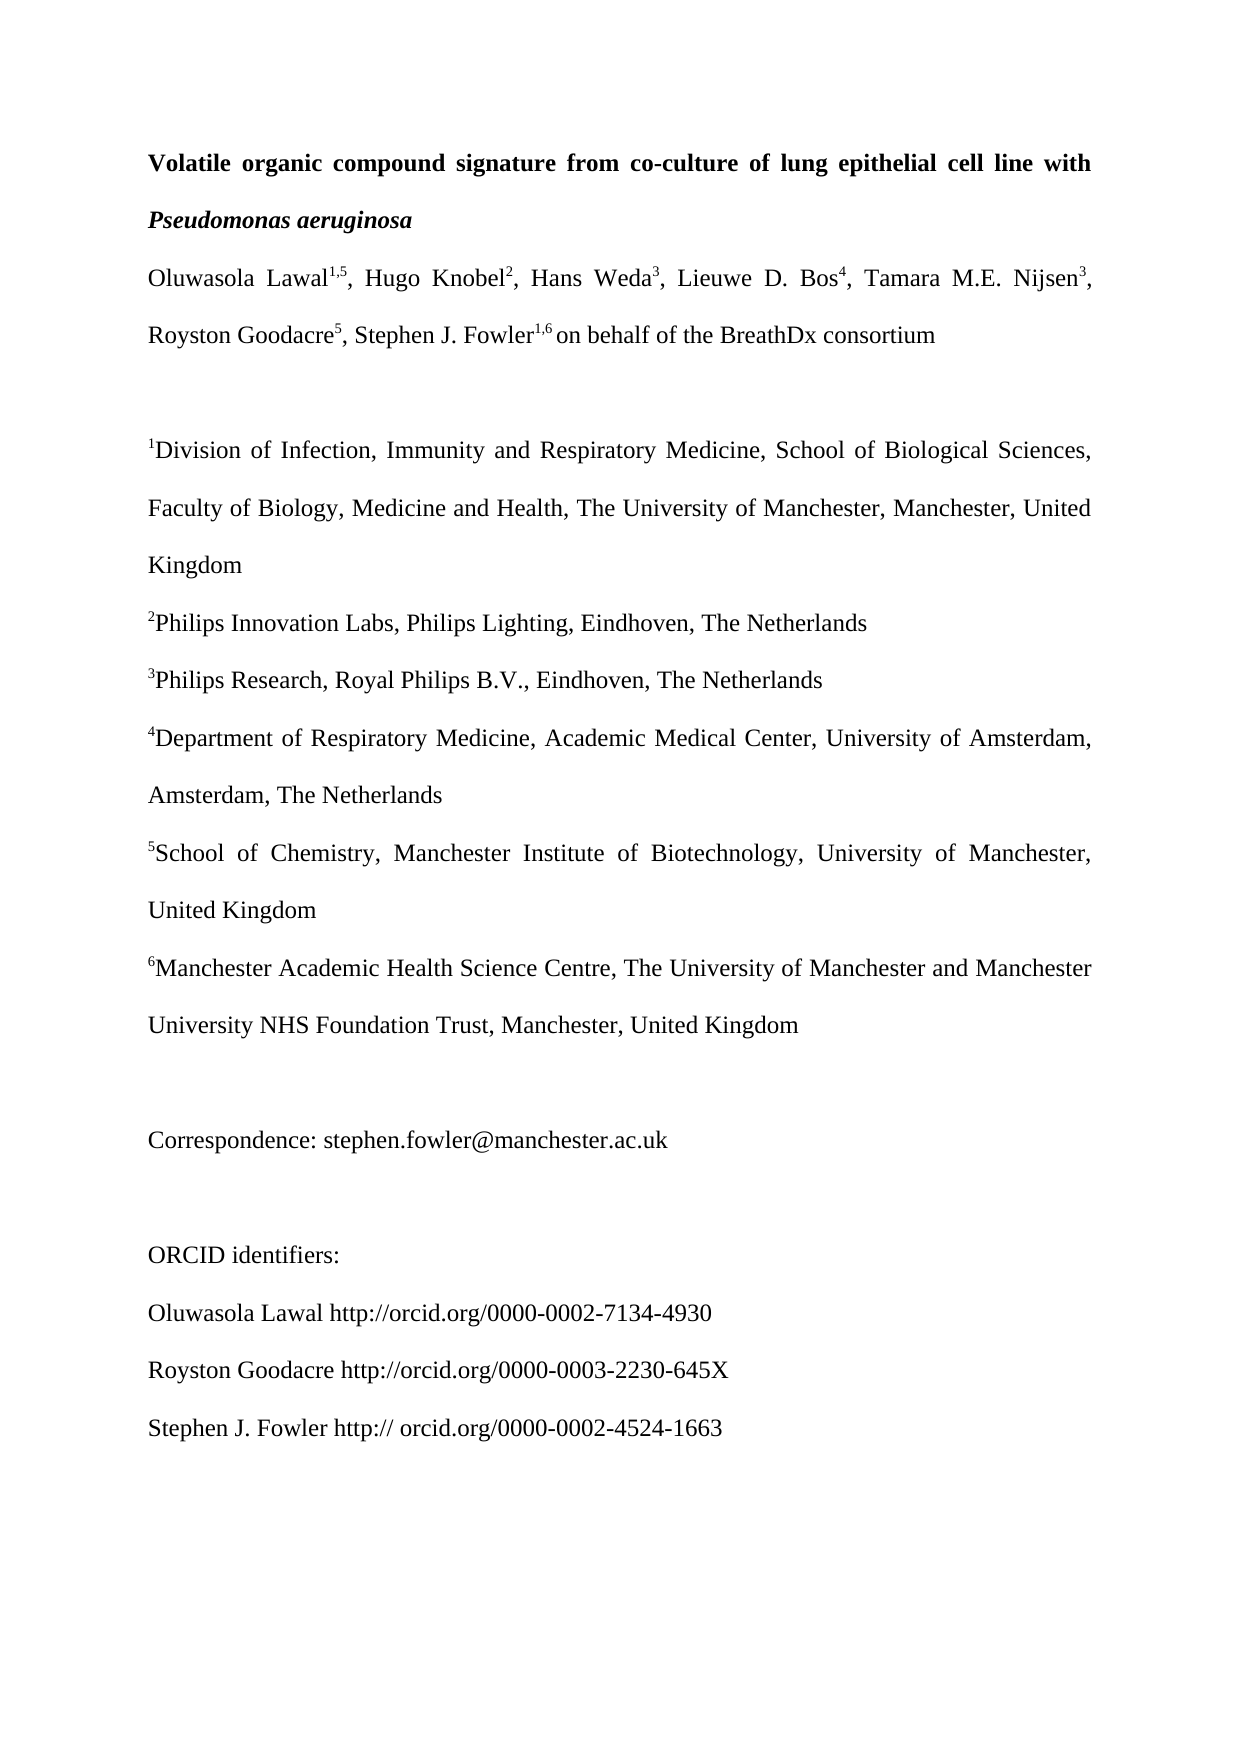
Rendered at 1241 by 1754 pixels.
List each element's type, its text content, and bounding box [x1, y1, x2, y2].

text 2Philips Innovation Labs, Philips Lighting, Eindhoven, The Netherlands [148, 608, 1093, 636]
text Stephen J. Fowler http:// orcid.org/0000-0002-4524-1663 [148, 1413, 1093, 1441]
text 6Manchester Academic Health Science Centre, The University of Manchester and Manchester University NHS Foundation Trust, Manchester, United Kingdom [148, 953, 1093, 1039]
text Royston Goodacre http://orcid.org/0000-0003-2230-645X [148, 1355, 1093, 1384]
text Volatile organic compound signature from co-culture of lung epithelial cell line with Pseudomonas aeruginosa [148, 148, 1093, 234]
text Oluwasola Lawal1,5, Hugo Knobel2, Hans Weda3, Lieuwe D. Bos4, Tamara M.E. Nijsen3, Royston Goodacre5, Stephen J. Fowler1,6 on behalf of the BreathDx consortium [148, 263, 1093, 349]
text 1Division of Infection, Immunity and Respiratory Medicine, School of Biological Sciences, Faculty of Biology, Medicine and Health, The University of Manchester, Manchester, United Kingdom [148, 435, 1093, 579]
text Correspondence: stephen.fowler@manchester.ac.uk [148, 1125, 1093, 1154]
text 4Department of Respiratory Medicine, Academic Medical Center, University of Amsterdam, Amsterdam, The Netherlands [148, 723, 1093, 809]
text ORCID identifiers: [148, 1240, 1093, 1269]
text 3Philips Research, Royal Philips B.V., Eindhoven, The Netherlands [148, 665, 1093, 694]
text Oluwasola Lawal http://orcid.org/0000-0002-7134-4930 [148, 1298, 1093, 1326]
text 5School of Chemistry, Manchester Institute of Biotechnology, University of Manchester, United Kingdom [148, 838, 1093, 924]
